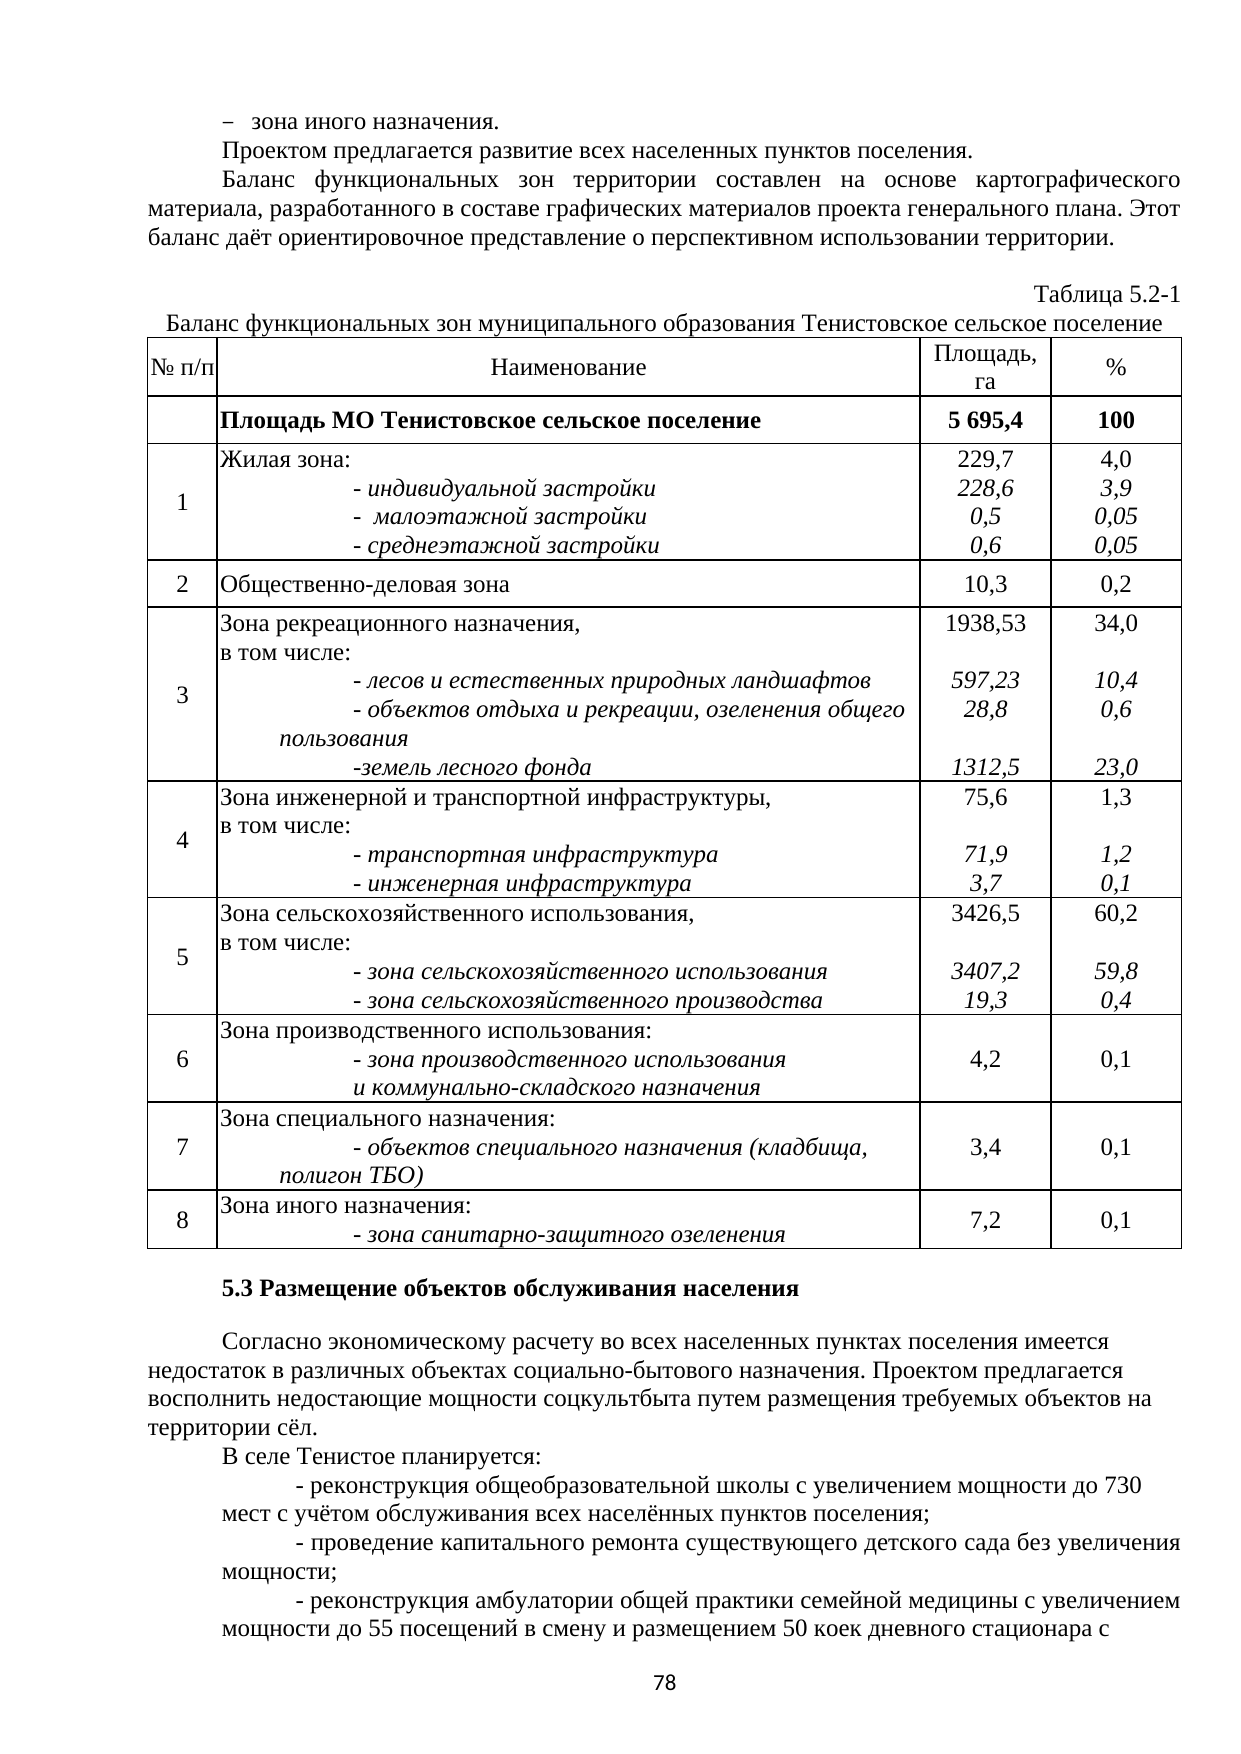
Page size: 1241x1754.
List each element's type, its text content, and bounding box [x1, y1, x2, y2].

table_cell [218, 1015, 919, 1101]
list Проектом предлагается развитие всех населенных пунктов поселения. [148, 135, 1181, 164]
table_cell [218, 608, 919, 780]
text Согласно экономическому расчету во всех населенных пунктах поселения имеется недостаток в различных объектах социально-бытового назначения. Проектом предлагается восполнить недостающие мощности соцкультбыта путем размещения требуемых объектов на территории сёл. [148, 1326, 1181, 1441]
text Баланс функциональных зон муниципального образования Тенистовское сельское поселение [148, 308, 1181, 337]
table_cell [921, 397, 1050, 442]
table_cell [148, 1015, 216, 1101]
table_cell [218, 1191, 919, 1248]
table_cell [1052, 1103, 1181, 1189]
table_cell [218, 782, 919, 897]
text Баланс функциональных зон территории составлен на основе картографического материала, разработанного в составе графических материалов проекта генерального плана. Этот баланс даёт ориентировочное представление о перспективном использовании территории. [148, 164, 1181, 250]
list зона иного назначения. [222, 106, 1181, 135]
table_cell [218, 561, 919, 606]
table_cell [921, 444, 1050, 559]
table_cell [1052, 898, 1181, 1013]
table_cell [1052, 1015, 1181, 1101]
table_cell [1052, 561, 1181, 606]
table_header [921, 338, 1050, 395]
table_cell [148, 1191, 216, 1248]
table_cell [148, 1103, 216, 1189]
text - реконструкция общеобразовательной школы с увеличением мощности до 730 мест с учётом обслуживания всех населённых пунктов поселения; [222, 1470, 1181, 1527]
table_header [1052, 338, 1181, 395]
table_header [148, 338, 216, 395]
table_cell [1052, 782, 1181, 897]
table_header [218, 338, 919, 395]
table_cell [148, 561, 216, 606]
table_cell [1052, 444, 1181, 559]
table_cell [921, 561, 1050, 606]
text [222, 1585, 1181, 1642]
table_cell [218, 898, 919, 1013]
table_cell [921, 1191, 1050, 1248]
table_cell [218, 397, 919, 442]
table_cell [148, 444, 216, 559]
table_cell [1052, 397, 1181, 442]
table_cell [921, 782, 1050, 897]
text Таблица 5.2-1 [148, 279, 1181, 308]
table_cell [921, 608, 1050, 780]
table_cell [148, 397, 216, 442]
text - проведение капитального ремонта существующего детского сада без увеличения мощности; [222, 1527, 1181, 1585]
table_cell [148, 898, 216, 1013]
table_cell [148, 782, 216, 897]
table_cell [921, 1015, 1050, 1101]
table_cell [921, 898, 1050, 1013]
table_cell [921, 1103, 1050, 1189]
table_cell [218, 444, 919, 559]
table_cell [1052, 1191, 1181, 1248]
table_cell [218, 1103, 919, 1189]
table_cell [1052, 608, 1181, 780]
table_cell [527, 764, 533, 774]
text 5.3 Размещение объектов обслуживания населения [148, 1273, 1181, 1302]
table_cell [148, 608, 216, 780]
text В селе Тенистое планируется: [148, 1441, 1181, 1470]
